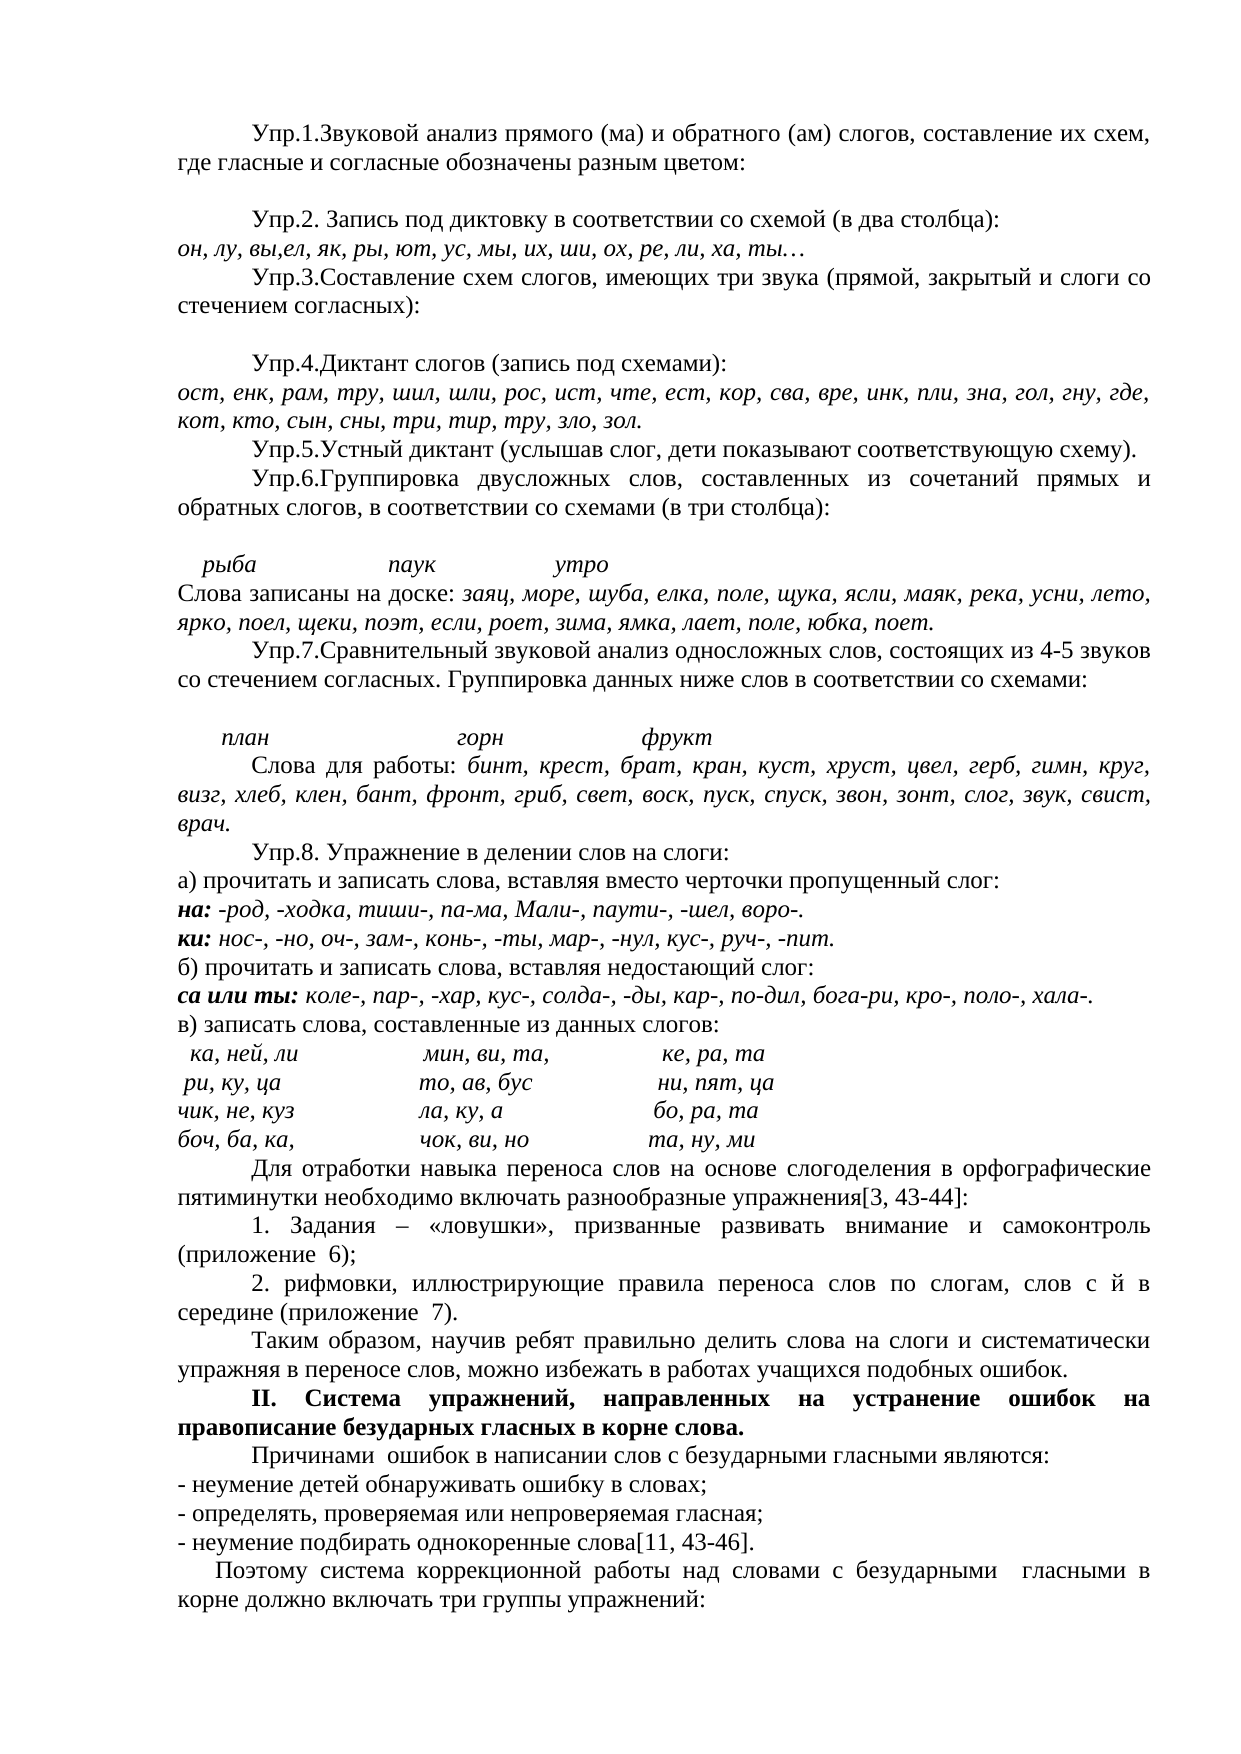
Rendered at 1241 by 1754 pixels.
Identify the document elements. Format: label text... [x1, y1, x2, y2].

text ри, ку, ца то, ав, бус ни, пят, ца [177, 1067, 1152, 1096]
text в) записать слова, составленные из данных слогов: [177, 1009, 1152, 1038]
text са или ты: коле-, пар-, -хар, кус-, солда-, -ды, кар-, по-дил, бога-ри, кро-, поло-, хала-. [177, 981, 1152, 1009]
text - определять, проверяемая или непроверяемая гласная; [177, 1498, 1152, 1527]
text а) прочитать и записать слова, вставляя вместо черточки пропущенный слог: [177, 866, 1152, 894]
text план горн фрукт [177, 722, 1152, 751]
text Для отработки навыка переноса слов на основе слогоделения в орфографические пятиминутки необходимо включать разнообразные упражнения[3, 43-44]: [177, 1153, 1152, 1211]
text ки: нос-, -но, оч-, зам-, конь-, -ты, мар-, -нул, кус-, руч-, -пит. [177, 923, 1152, 952]
text чик, не, куз ла, ку, а бо, ра, та [177, 1096, 1152, 1124]
text Поэтому система коррекционной работы над словами с безударными гласными в корне должно включать три группы упражнений: [177, 1556, 1152, 1613]
text Упр.1.Звуковой анализ прямого (ма) и обратного (ам) слогов, составление их схем, где гласные и согласные обозначены разным цветом: [177, 118, 1152, 176]
text Упр.4.Диктант слогов (запись под схемами): [177, 348, 1152, 377]
text рыба паук утро [177, 549, 1152, 578]
text Упр.2. Запись под диктовку в соответствии со схемой (в два столбца): [177, 204, 1152, 233]
text на: -род, -ходка, тиши-, па-ма, Мали-, паути-, -шел, воро-. [177, 894, 1152, 923]
text б) прочитать и записать слова, вставляя недостающий слог: [177, 952, 1152, 981]
text он, лу, вы,ел, як, ры, ют, ус, мы, их, ши, ох, ре, ли, ха, ты… [177, 233, 1152, 262]
text Упр.7.Сравнительный звуковой анализ односложных слов, состоящих из 4-5 звуков со стечением согласных. Группировка данных ниже слов в соответствии со схемами: [177, 636, 1152, 693]
text Слова записаны на доске: заяц, море, шуба, елка, поле, щука, ясли, маяк, река, усни, лето, ярко, поел, щеки, поэт, если, роет, зима, ямка, лает, поле, юбка, поет. [177, 578, 1152, 636]
text боч, ба, ка, чок, ви, но та, ну, ми [177, 1124, 1152, 1153]
text Причинами ошибок в написании слов с безударными гласными являются: [177, 1441, 1152, 1469]
text Упр.5.Устный диктант (услышав слог, дети показывают соответствующую схему). [177, 434, 1152, 463]
text 2. рифмовки, иллюстрирующие правила переноса слов по слогам, слов с й в середине (приложение 7). [177, 1268, 1152, 1326]
text Таким образом, научив ребят правильно делить слова на слоги и систематически упражняя в переносе слов, можно избежать в работах учащихся подобных ошибок. [177, 1326, 1152, 1383]
text 1. Задания – «ловушки», призванные развивать внимание и самоконтроль (приложение 6); [177, 1211, 1152, 1268]
text ост, енк, рам, тру, шил, шли, рос, ист, чте, ест, кор, сва, вре, инк, пли, зна, гол, гну, где, кот, кто, сын, сны, три, тир, тру, зло, зол. [177, 377, 1152, 434]
text II. Система упражнений, направленных на устранение ошибок на правописание безударных гласных в корне слова. [177, 1383, 1152, 1441]
text Слова для работы: бинт, крест, брат, кран, куст, хруст, цвел, герб, гимн, круг, визг, хлеб, клен, бант, фронт, гриб, свет, воск, пуск, спуск, звон, зонт, слог, звук, свист, врач. [177, 751, 1152, 837]
text Упр.3.Составление схем слогов, имеющих три звука (прямой, закрытый и слоги со стечением согласных): [177, 262, 1152, 319]
text - неумение детей обнаруживать ошибку в словах; [177, 1469, 1152, 1498]
text ка, ней, ли мин, ви, та, ке, ра, та [177, 1038, 1152, 1067]
text - неумение подбирать однокоренные слова[11, 43-46]. [177, 1527, 1152, 1556]
text Упр.8. Упражнение в делении слов на слоги: [177, 837, 1152, 866]
text Упр.6.Группировка двусложных слов, составленных из сочетаний прямых и обратных слогов, в соответствии со схемами (в три столбца): [177, 463, 1152, 521]
